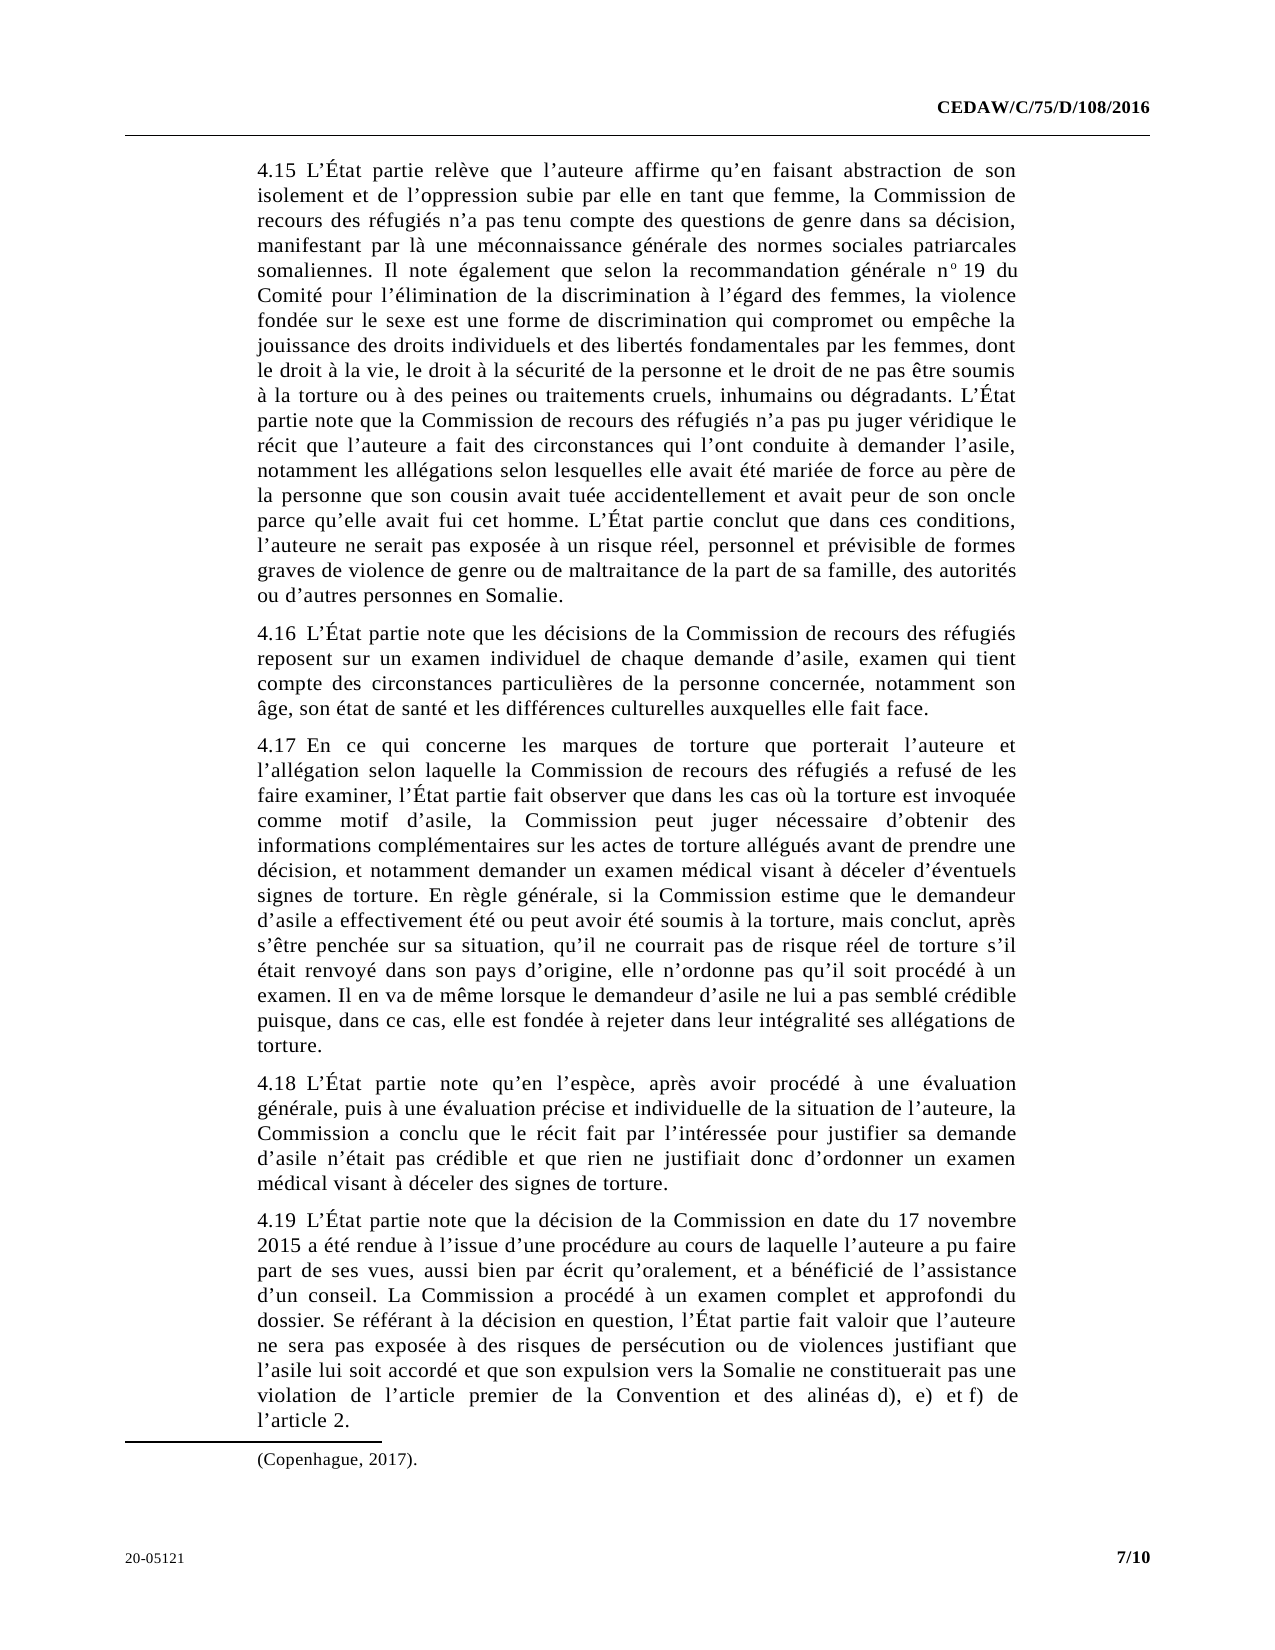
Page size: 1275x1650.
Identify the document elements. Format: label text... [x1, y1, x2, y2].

text 4.17 En ce qui concerne les marques de torture que porterait l’auteure et l’allégation selon laquelle la Commission de recours des réfugiés a refusé de les faire examiner, l’État partie fait observer que dans les cas où la torture est invoquée comme motif d’asile, la Commission peut juger nécessaire d’obtenir des informations complémentaires sur les actes de torture allégués avant de prendre une décision, et notamment demander un examen médical visant à déceler d’éventuels signes de torture. En règle générale, si la Commission estime que le demandeur d’asile a effectivement été ou peut avoir été soumis à la torture, mais conclut, après s’être penchée sur sa situation, qu’il ne courrait pas de risque réel de torture s’il était renvoyé dans son pays d’origine, elle n’ordonne pas qu’il soit procédé à un examen. Il en va de même lorsque le demandeur d’asile ne lui a pas semblé crédible puisque, dans ce cas, elle est fondée à rejeter dans leur intégralité ses allégations de torture. [257, 732, 1018, 1057]
text 4.16 L’État partie note que les décisions de la Commission de recours des réfugiés reposent sur un examen individuel de chaque demande d’asile, examen qui tient compte des circonstances particulières de la personne concernée, notamment son âge, son état de santé et les différences culturelles auxquelles elle fait face. [257, 620, 1018, 720]
text 4.15 L’État partie relève que l’auteure affirme qu’en faisant abstraction de son isolement et de l’oppression subie par elle en tant que femme, la Commission de recours des réfugiés n’a pas tenu compte des questions de genre dans sa décision, manifestant par là une méconnaissance générale des normes sociales patriarcales somaliennes. Il note également que selon la recommandation générale no 19 du Comité pour l’élimination de la discrimination à l’égard des femmes, la violence fondée sur le sexe est une forme de discrimination qui compromet ou empêche la jouissance des droits individuels et des libertés fondamentales par les femmes, dont le droit à la vie, le droit à la sécurité de la personne et le droit de ne pas être soumis à la torture ou à des peines ou traitements cruels, inhumains ou dégradants. L’État partie note que la Commission de recours des réfugiés n’a pas pu juger véridique le récit que l’auteure a fait des circonstances qui l’ont conduite à demander l’asile, notamment les allégations selon lesquelles elle avait été mariée de force au père de la personne que son cousin avait tuée accidentellement et avait peur de son oncle parce qu’elle avait fui cet homme. L’État partie conclut que dans ces conditions, l’auteure ne serait pas exposée à un risque réel, personnel et prévisible de formes graves de violence de genre ou de maltraitance de la part de sa famille, des autorités ou d’autres personnes en Somalie. [257, 157, 1018, 607]
text 4.18 L’État partie note qu’en l’espèce, après avoir procédé à une évaluation générale, puis à une évaluation précise et individuelle de la situation de l’auteure, la Commission a conclu que le récit fait par l’intéressée pour justifier sa demande d’asile n’était pas crédible et que rien ne justifiait donc d’ordonner un examen médical visant à déceler des signes de torture. [257, 1070, 1018, 1195]
text 4.19 L’État partie note que la décision de la Commission en date du 17 novembre 2015 a été rendue à l’issue d’une procédure au cours de laquelle l’auteure a pu faire part de ses vues, aussi bien par écrit qu’oralement, et a bénéficié de l’assistance d’un conseil. La Commission a procédé à un examen complet et approfondi du dossier. Se référant à la décision en question, l’État partie fait valoir que l’auteure ne sera pas exposée à des risques de persécution ou de violences justifiant que l’asile lui soit accordé et que son expulsion vers la Somalie ne constituerait pas une violation de l’article premier de la Convention et des alinéas d), e) et f) de l’article 2. [257, 1207, 1018, 1432]
